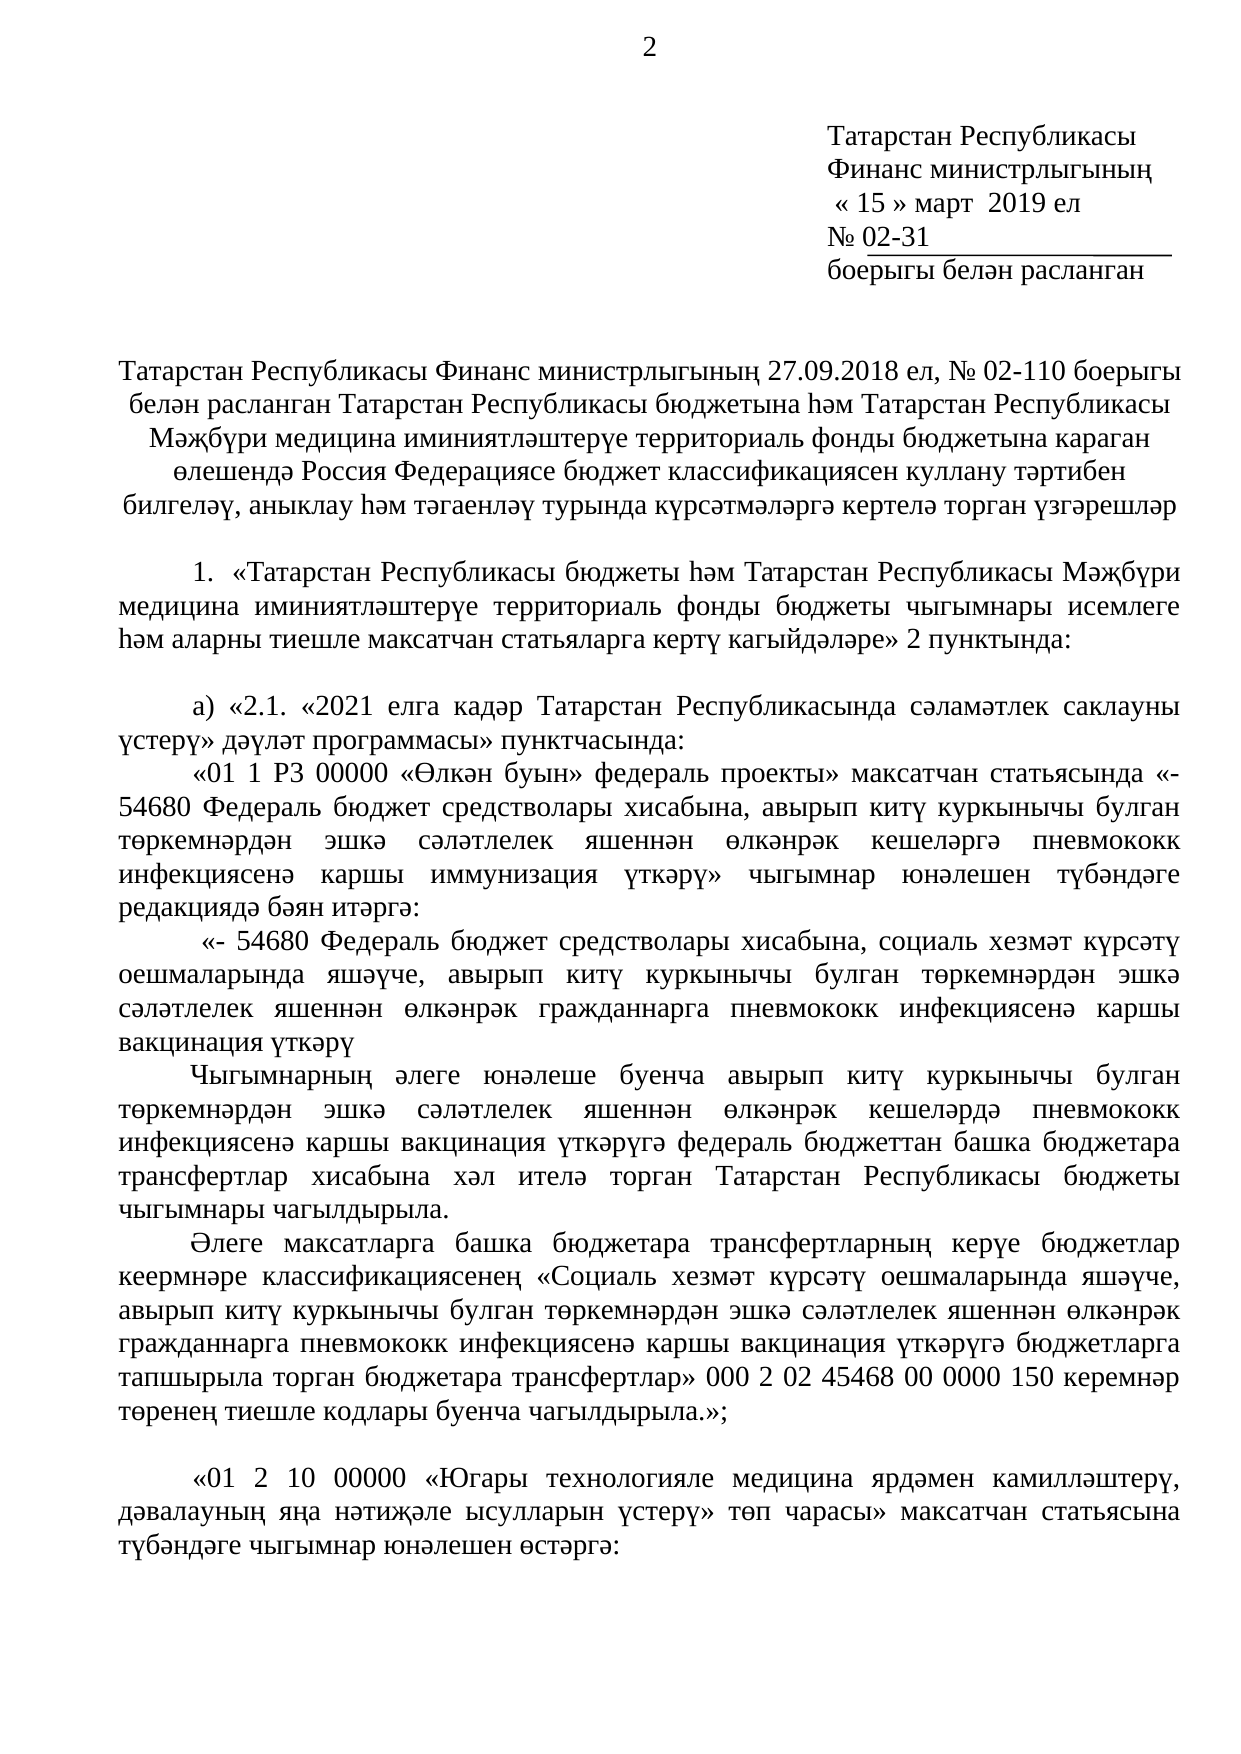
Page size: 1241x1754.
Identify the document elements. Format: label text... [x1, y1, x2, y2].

text Татарстан Республикасы Финанс министрлыгының [827, 118, 1181, 185]
text а) «2.1. «2021 елга кадәр Татарстан Республикасында сәламәтлек саклауны үстерү» дәүләт программасы» пунктчасында: [118, 688, 1181, 755]
text Чыгымнарның әлеге юнәлеше буенча авырып китү куркынычы булган төркемнәрдән эшкә сәләтлелек яшеннән өлкәнрәк кешеләрдә пневмококк инфекциясенә каршы вакцинация үткәрүгә федераль бюджеттан башка бюджетара трансфертлар хисабына хәл ителә торган Татарстан Республикасы бюджеты чыгымнары чагылдырыла. [118, 1057, 1181, 1225]
text « 15 » март 2019 ел [827, 185, 1181, 219]
text «- 54680 Федераль бюджет средстволары хисабына, социаль хезмәт күрсәтү оешмаларында яшәүче, авырып китү куркынычы булган төркемнәрдән эшкә сәләтлелек яшеннән өлкәнрәк гражданнарга пневмококк инфекциясенә каршы вакцинация үткәрү [118, 923, 1181, 1057]
text № 02-31 [827, 219, 1181, 252]
text «01 2 10 00000 «Югары технологияле медицина ярдәмен камилләштерү, дәвалауның яңа нәтиҗәле ысулларын үстерү» төп чарасы» максатчан статьясына түбәндәге чыгымнар юнәлешен өстәргә: [118, 1460, 1181, 1560]
text 1. «Татарстан Республикасы бюджеты һәм Татарстан Республикасы Мәҗбүри медицина иминиятләштерүе территориаль фонды бюджеты чыгымнары исемлеге һәм аларны тиешле максатчан статьяларга кертү кагыйдәләре» 2 пунктында: [118, 554, 1181, 655]
text Әлеге максатларга башка бюджетара трансфертларның керүе бюджетлар кеермнәре классификациясенең «Социаль хезмәт күрсәтү оешмаларында яшәүче, авырып китү куркынычы булган төркемнәрдән эшкә сәләтлелек яшеннән өлкәнрәк гражданнарга пневмококк инфекциясенә каршы вакцинация үткәрүгә бюджетларга тапшырыла торган бюджетара трансфертлар» 000 2 02 45468 00 0000 150 керемнәр төренең тиешле кодлары буенча чагылдырыла.»; [118, 1225, 1181, 1426]
text боерыгы белән расланган [827, 252, 1181, 286]
text «01 1 P3 00000 «Өлкән буын» федераль проекты» максатчан статьясында «- 54680 Федераль бюджет средстволары хисабына, авырып китү куркынычы булган төркемнәрдән эшкә сәләтлелек яшеннән өлкәнрәк кешеләргә пневмококк инфекциясенә каршы иммунизация үткәрү» чыгымнар юнәлешен түбәндәге редакциядә бәян итәргә: [118, 755, 1181, 923]
text Татарстан Республикасы Финанс министрлыгының 27.09.2018 ел, № 02-110 боерыгы белән расланган Татарстан Республикасы бюджетына һәм Татарстан Республикасы Мәҗбүри медицина иминиятләштерүе территориаль фонды бюджетына караган өлешендә Россия Федерациясе бюджет классификациясен куллану тәртибен билгеләү, аныклау һәм тәгаенләү турында күрсәтмәләргә кертелә торган үзгәрешләр [118, 353, 1181, 521]
